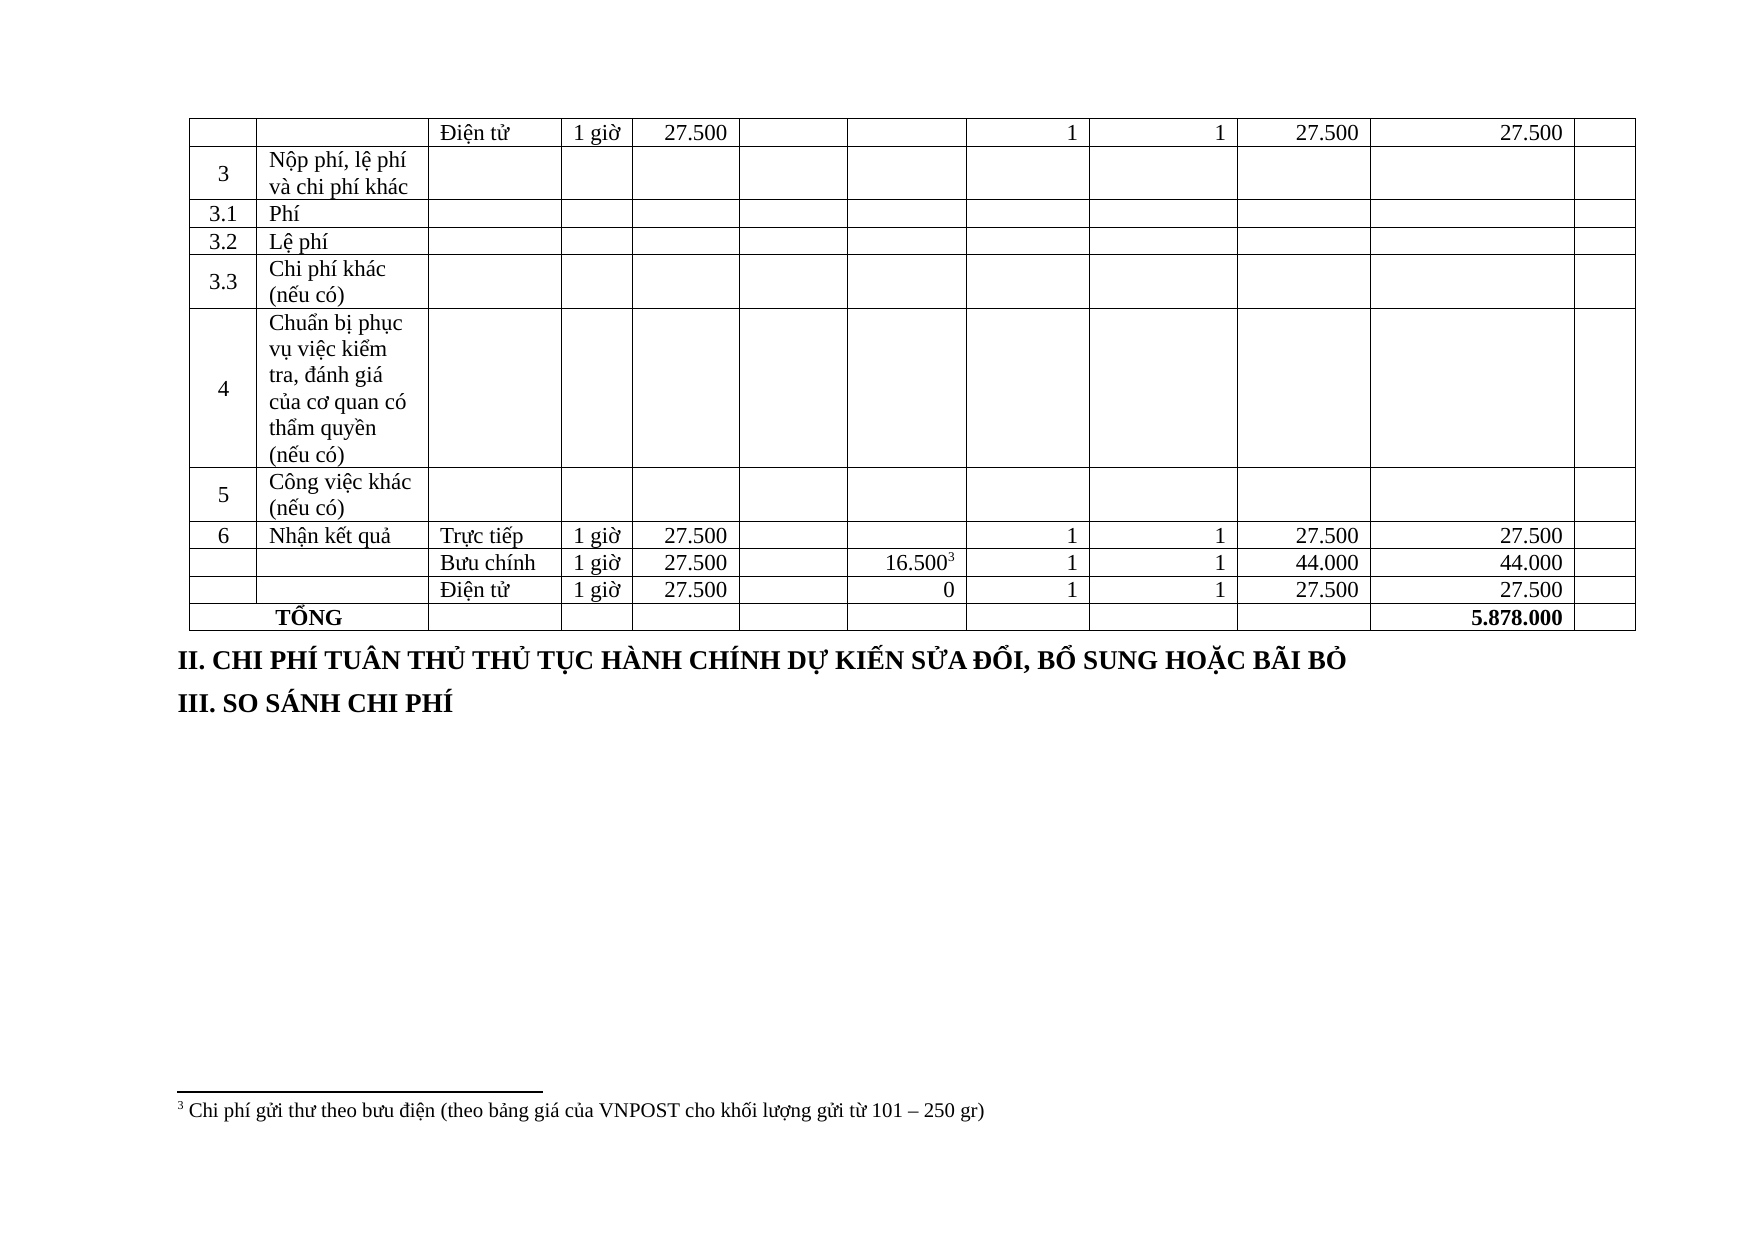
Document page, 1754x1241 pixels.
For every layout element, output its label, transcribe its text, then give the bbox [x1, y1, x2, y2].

text II. CHI PHÍ TUÂN THỦ THỦ TỤC HÀNH CHÍNH DỰ KIẾN SỬA ĐỔI, BỔ SUNG HOẶC BÃI BỎ [177, 644, 1636, 675]
table_cell [190, 549, 256, 576]
table_cell 27.500 [1371, 522, 1574, 548]
table_cell [1575, 577, 1635, 603]
table_cell [967, 309, 1089, 467]
table_cell 27.500 [1238, 119, 1370, 146]
table_cell [190, 577, 256, 603]
table_cell 1 giờ [562, 522, 632, 548]
table_cell [1090, 255, 1237, 308]
table_cell [1575, 119, 1635, 146]
table_cell [1575, 604, 1635, 630]
table_cell [429, 255, 561, 308]
table_cell 27.500 [633, 577, 739, 603]
table_cell [848, 522, 966, 548]
table_cell [848, 309, 966, 467]
table_cell 1 [967, 119, 1089, 146]
table_cell [848, 255, 966, 308]
table_cell [848, 200, 966, 227]
table_cell 27.500 [633, 522, 739, 548]
table_cell 0 [848, 577, 966, 603]
table_cell [1090, 604, 1237, 630]
table_cell [967, 468, 1089, 521]
table_cell [562, 200, 632, 227]
table_cell [967, 604, 1089, 630]
table_cell [1371, 200, 1574, 227]
table_cell 44.000 [1371, 549, 1574, 576]
table_cell [1371, 228, 1574, 254]
table_cell [1575, 549, 1635, 576]
table_cell Công việc khác (nếu có) [257, 468, 428, 521]
table_cell [562, 309, 632, 467]
table_cell [1371, 147, 1574, 199]
table_cell 1 [1090, 522, 1237, 548]
table_cell [562, 604, 632, 630]
table_cell [740, 468, 847, 521]
table_cell Chi phí khác (nếu có) [257, 255, 428, 308]
table_cell Điện tử [429, 577, 561, 603]
table_cell [848, 119, 966, 146]
table_cell 1 [967, 577, 1089, 603]
table_cell [740, 549, 847, 576]
table_cell [740, 604, 847, 630]
table_cell [562, 255, 632, 308]
table_cell [1238, 200, 1370, 227]
table_cell [562, 147, 632, 199]
table_cell Lệ phí [257, 228, 428, 254]
table_cell TỔNG [190, 604, 428, 630]
table_cell 44.000 [1238, 549, 1370, 576]
table_cell 3.2 [190, 228, 256, 254]
table_cell [1090, 468, 1237, 521]
table_cell [1090, 200, 1237, 227]
table_cell [429, 468, 561, 521]
table_cell [1575, 228, 1635, 254]
table_cell [740, 577, 847, 603]
table_cell [967, 147, 1089, 199]
table_cell 1 giờ [562, 577, 632, 603]
table_cell 5 [190, 468, 256, 521]
table_cell [1238, 468, 1370, 521]
table_cell [740, 200, 847, 227]
table_cell 4 [190, 309, 256, 467]
table_cell Phí [257, 200, 428, 227]
table_cell [740, 522, 847, 548]
table_cell Chuẩn bị phục vụ việc kiểm tra, đánh giá của cơ quan có thẩm quyền (nếu có) [257, 309, 428, 467]
table_cell [967, 228, 1089, 254]
table_cell Trực tiếp [429, 522, 561, 548]
table_cell [1090, 147, 1237, 199]
table_cell [1575, 200, 1635, 227]
table_cell 27.500 [1238, 577, 1370, 603]
table_cell [429, 309, 561, 467]
table_cell 1 [1090, 577, 1237, 603]
table_cell [257, 577, 428, 603]
table_cell [1090, 228, 1237, 254]
table_cell 27.500 [1371, 577, 1574, 603]
table_cell [633, 200, 739, 227]
table_cell [562, 468, 632, 521]
table_cell 1 [1090, 549, 1237, 576]
table_cell [967, 255, 1089, 308]
table_cell Điện tử [429, 119, 561, 146]
table_cell [633, 255, 739, 308]
table_cell 27.500 [633, 549, 739, 576]
table_cell [429, 200, 561, 227]
table_cell [562, 228, 632, 254]
table_cell [429, 604, 561, 630]
table_cell [257, 549, 428, 576]
table_cell 27.500 [1238, 522, 1370, 548]
table_cell [1238, 255, 1370, 308]
table_cell [740, 255, 847, 308]
table_cell 1 [967, 549, 1089, 576]
table_cell [1238, 228, 1370, 254]
table_cell [967, 200, 1089, 227]
table_cell [1371, 468, 1574, 521]
table_cell Bưu chính [429, 549, 561, 576]
table_cell [633, 228, 739, 254]
table_cell [1575, 255, 1635, 308]
table_cell Nộp phí, lệ phí và chi phí khác [257, 147, 428, 199]
table_cell [1575, 309, 1635, 467]
table_cell 3 [190, 147, 256, 199]
table_cell [429, 228, 561, 254]
table_cell [429, 147, 561, 199]
table_cell [848, 604, 966, 630]
table_cell [848, 147, 966, 199]
table_cell 16.500 [848, 549, 966, 576]
table_cell [1575, 522, 1635, 548]
table_cell Nhận kết quả [257, 522, 428, 548]
table_cell [1371, 309, 1574, 467]
table_cell [633, 604, 739, 630]
table_cell [633, 147, 739, 199]
table_cell [740, 147, 847, 199]
table_cell [848, 228, 966, 254]
table_cell [633, 468, 739, 521]
table_cell 27.500 [1371, 119, 1574, 146]
table_cell [1238, 147, 1370, 199]
table_cell 3.1 [190, 200, 256, 227]
table_cell [1090, 309, 1237, 467]
table_cell 1 giờ [562, 119, 632, 146]
table_cell [740, 228, 847, 254]
table_cell 1 giờ [562, 549, 632, 576]
table_cell 1 [1090, 119, 1237, 146]
table_cell 5.878.000 [1371, 604, 1574, 630]
table_cell [848, 468, 966, 521]
table_cell [633, 309, 739, 467]
table_cell [1238, 309, 1370, 467]
table_cell 3.3 [190, 255, 256, 308]
table_cell 1 [967, 522, 1089, 548]
table_cell [1238, 604, 1370, 630]
table_cell [1371, 255, 1574, 308]
text III. SO SÁNH CHI PHÍ [177, 687, 1636, 719]
table_cell [740, 119, 847, 146]
table_cell 27.500 [633, 119, 739, 146]
table_cell [1575, 147, 1635, 199]
table_cell [1575, 468, 1635, 521]
table_cell 6 [190, 522, 256, 548]
table_cell [740, 309, 847, 467]
